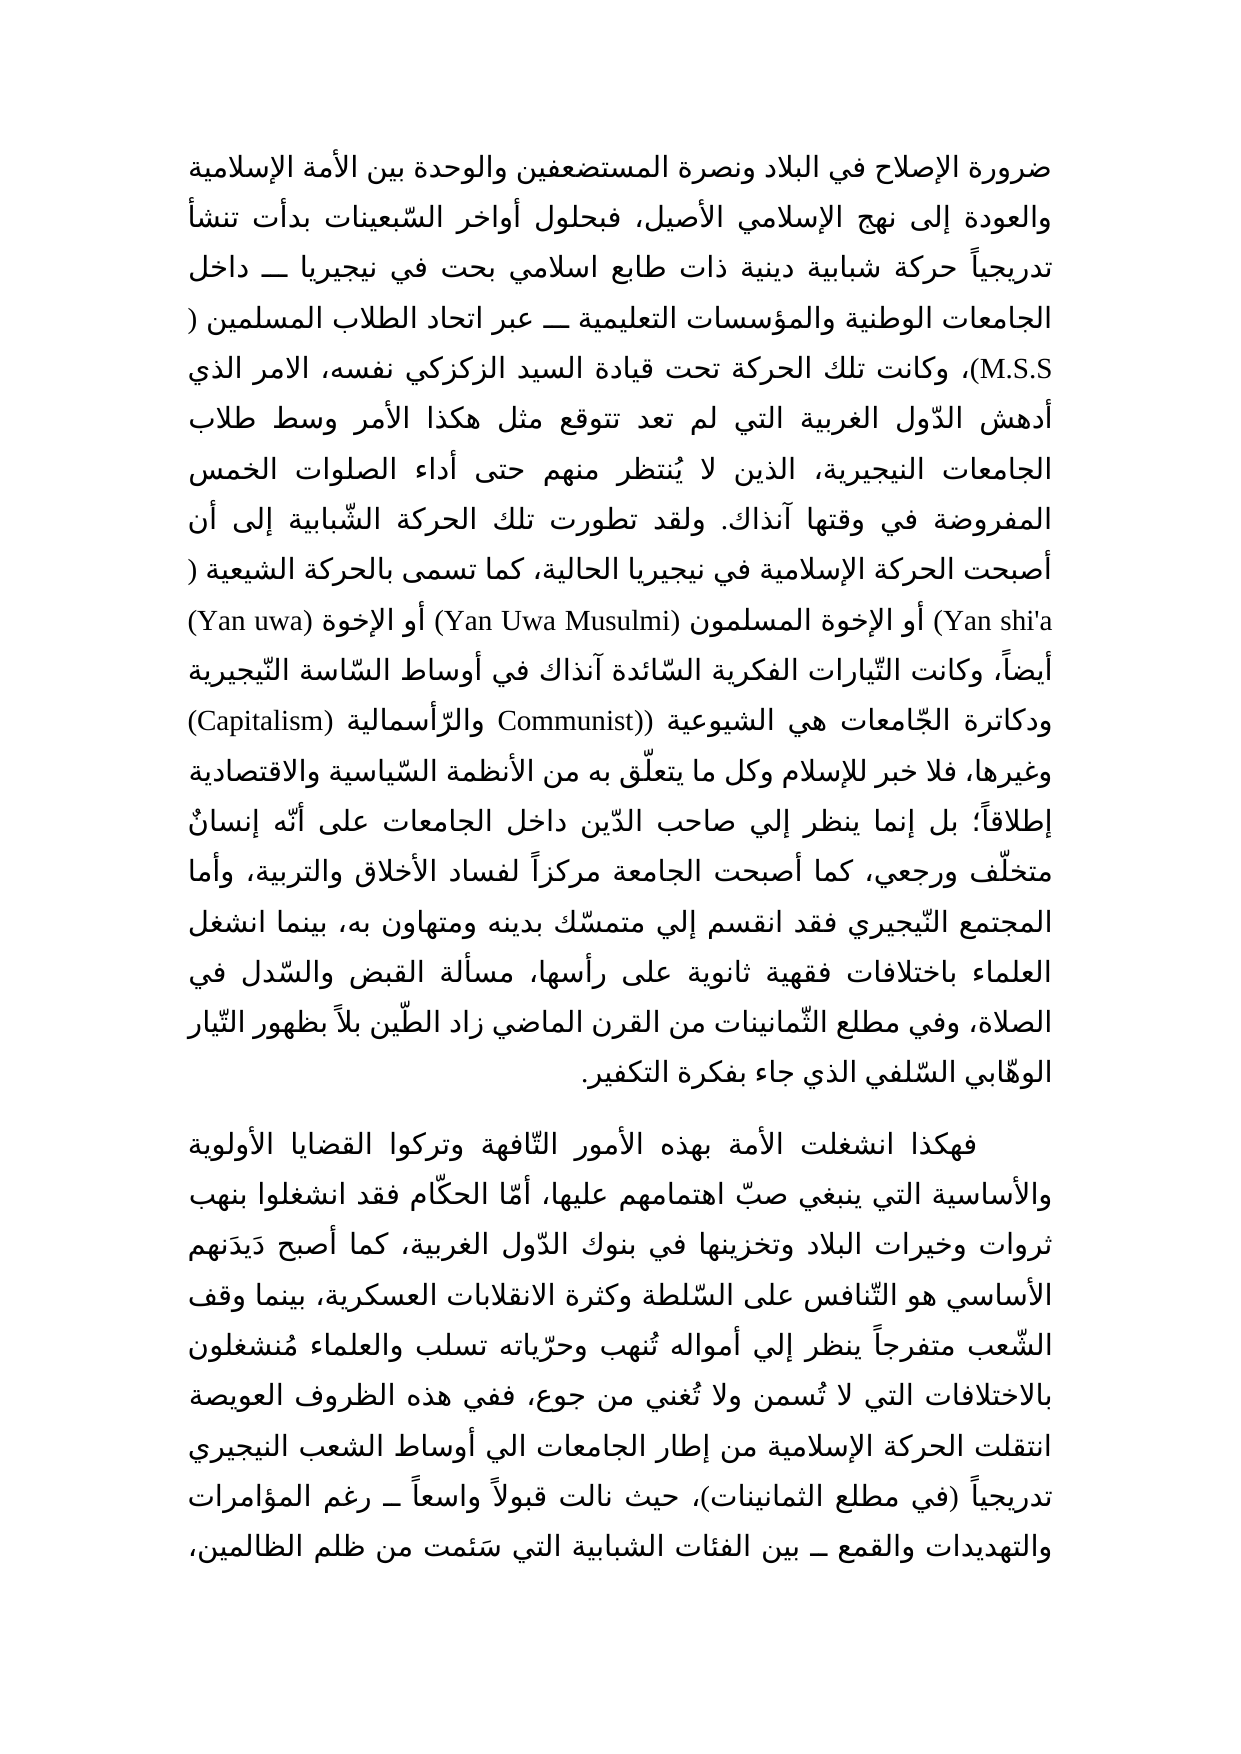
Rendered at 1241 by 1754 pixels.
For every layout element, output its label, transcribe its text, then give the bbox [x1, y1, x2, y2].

text وبعد عودة السيد الزكزكي من رحلاته العلمية المباركة والتحاقه بجامعة أحمد بلّو زاريا ما بين 1976 ــ 1979 حيث زاد نشاطه في تلك المرحلة، ما أهله ذلك إلي تقلّد عدة مناصب حسّاسة في اتحاد الطلاب المسلمين M,S,S للجامعة، وقد استفاد من هذه الفرصة خير استفادة، حيث أظهر لزملائه وأصدقائه داخل الجامعة أهدافه التي تجول في خاطره من ضرورة الإصلاح في البلاد ونصرة المستضعفين والوحدة بين الأمة الإسلامية والعودة إلى نهج الإسلامي الأصيل، فبحلول أواخر السّبعينات بدأت تنشأ تدريجياً حركة شبابية دينية ذات طابع اسلامي بحت في نيجيريا ـــ داخل الجامعات الوطنية والمؤسسات التعليمية ـــ عبر اتحاد الطلاب المسلمين (M.S.S)، وكانت تلك الحركة تحت قيادة السيد الزكزكي نفسه، الامر الذي أدهش الدّول الغربية التي لم تعد تتوقع مثل هكذا الأمر وسط طلاب الجامعات النيجيرية، الذين لا يُنتظر منهم حتى أداء الصلوات الخمس المفروضة في وقتها آنذاك. ولقد تطورت تلك الحركة الشّبابية إلى أن أصبحت الحركة الإسلامية في نيجيريا الحالية، كما تسمى بالحركة الشيعية (Yan shi'a) أو الإخوة المسلمون (Yan Uwa Musulmi) أو الإخوة (Yan uwa) أيضاً، وكانت التّيارات الفكرية السّائدة آنذاك في أوساط السّاسة النّيجيرية ودكاترة الجّامعات هي الشيوعية ((Communist والرّأسمالية (Capitalism) وغيرها، فلا خبر للإسلام وكل ما يتعلّق به من الأنظمة السّياسية والاقتصادية إطلاقاً؛ بل إنما ينظر إلي صاحب الدّين داخل الجامعات على أنّه إنسانٌ متخلّف ورجعي، كما أصبحت الجامعة مركزاً لفساد الأخلاق والتربية، وأما المجتمع النّيجيري فقد انقسم إلي متمسّك بدينه ومتهاون به، بينما انشغل العلماء باختلافات فقهية ثانوية على رأسها، مسألة القبض والسّدل في الصلاة، وفي مطلع الثّمانينات من القرن الماضي زاد الطّين بلاً بظهور التّيار الوهّابي السّلفي الذي جاء بفكرة التكفير. [187, 150, 1053, 1089]
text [187, 1127, 1053, 1563]
